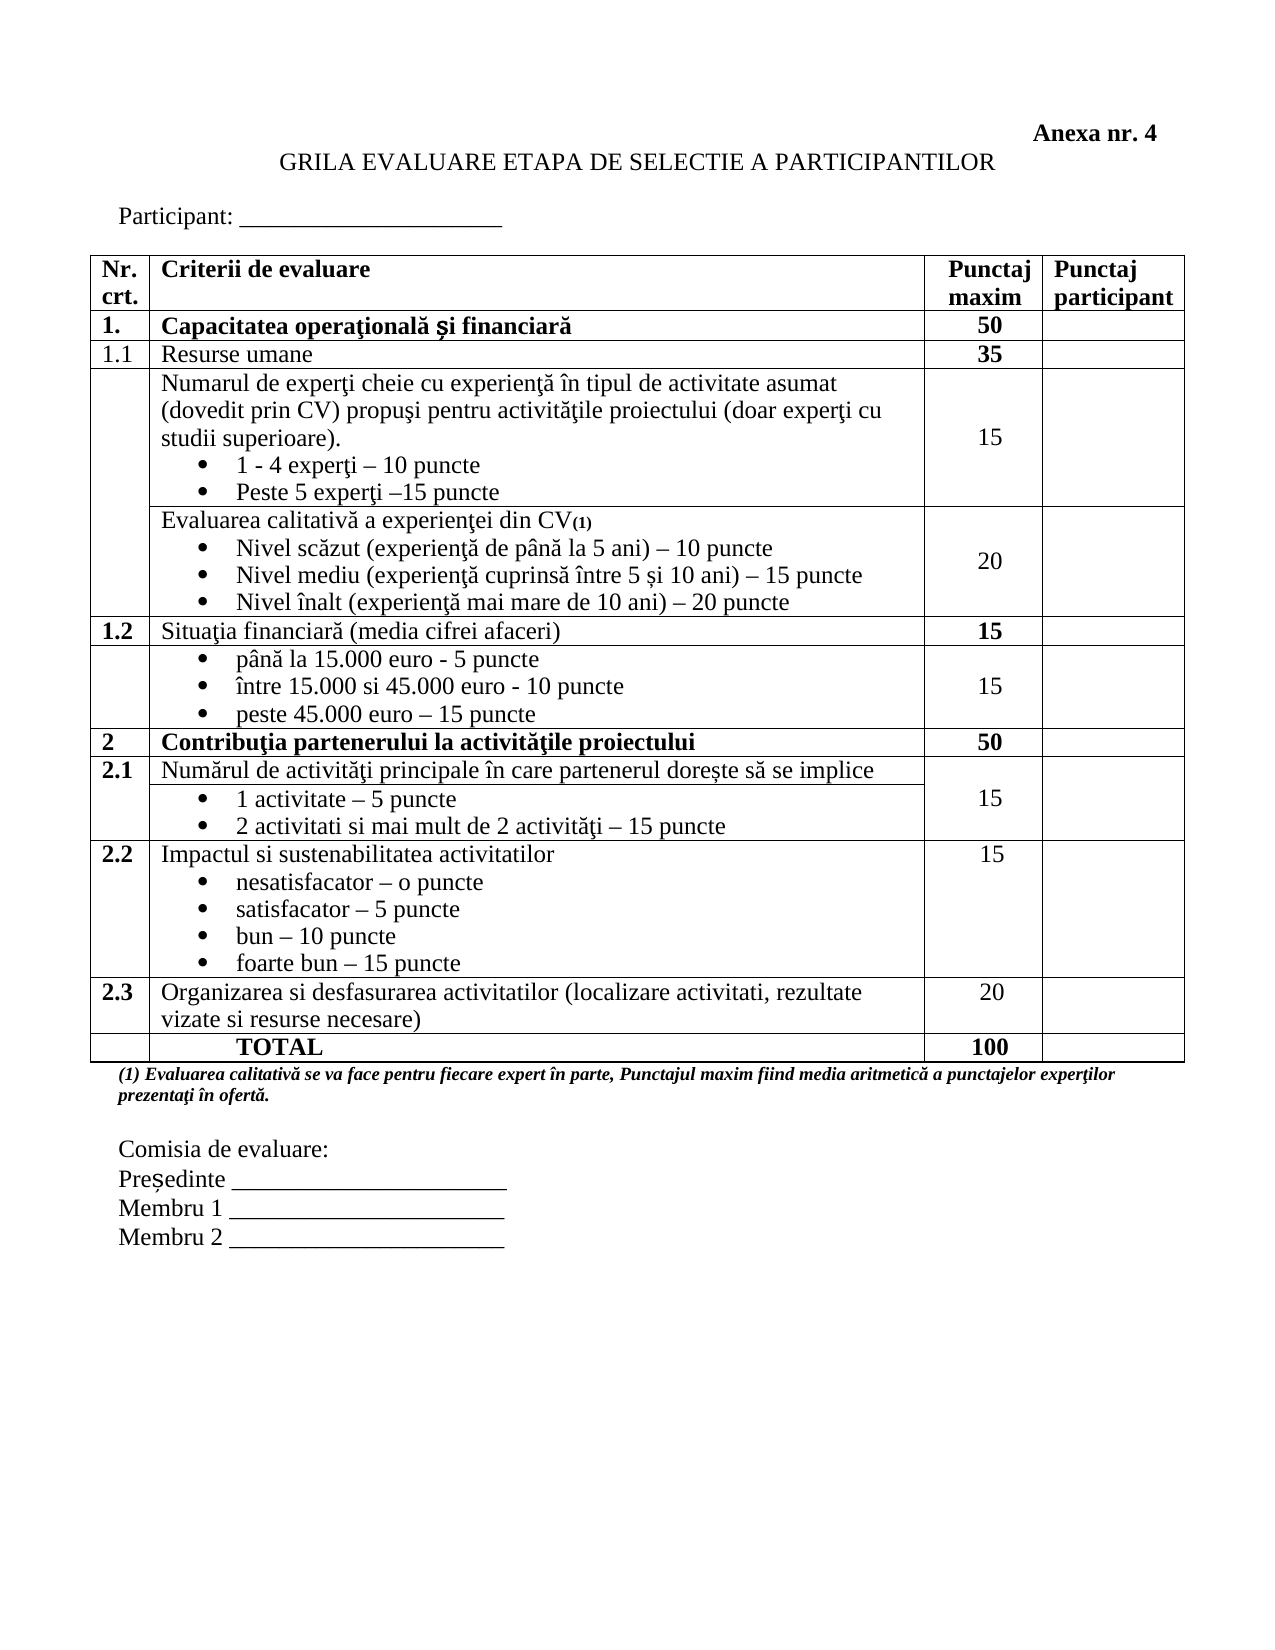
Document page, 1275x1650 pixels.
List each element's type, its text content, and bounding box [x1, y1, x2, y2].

table_cell [91, 646, 149, 727]
table_cell Capacitatea operaţională și financiară [150, 311, 924, 340]
text GRILA EVALUARE ETAPA DE SELECTIE A PARTICIPANTILOR [118, 147, 1157, 176]
text Anexa nr. 4 [118, 118, 1157, 147]
table_cell 15 [925, 646, 1042, 727]
table_cell 1 activitate – 5 puncte 2 activitati si mai mult de 2 activităţi – 15 puncte [150, 785, 924, 840]
table_cell Impactul si sustenabilitatea activitatilor nesatisfacator – o puncte satisfacator – 5 puncte bun – 10 puncte foarte bun – 15 puncte [150, 841, 924, 977]
table_cell Numărul de activităţi principale în care partenerul dorește să se implice [150, 757, 924, 784]
table_cell [1043, 341, 1184, 368]
table_cell Organizarea si desfasurarea activitatilor (localizare activitati, rezultate vizate si resurse necesare) [150, 978, 924, 1033]
table_cell [1043, 978, 1184, 1033]
table_cell 1. [91, 311, 149, 340]
table_cell 15 [925, 369, 1042, 506]
table_cell [91, 369, 149, 616]
table_cell [1043, 646, 1184, 727]
table_cell [1043, 617, 1184, 644]
table_header Punctaj maxim [925, 256, 1042, 310]
text Președinte ______________________ [118, 1163, 1157, 1193]
table_header Punctaj participant [1043, 256, 1184, 310]
text Membru 2 ______________________ [118, 1222, 1157, 1251]
text Membru 1 ______________________ [118, 1193, 1157, 1222]
table_cell 20 [925, 507, 1042, 616]
table_cell 2.3 [91, 978, 149, 1033]
table_cell [1043, 369, 1184, 506]
table_cell 2.1 [91, 757, 149, 840]
text (1) Evaluarea calitativă se va face pentru fiecare expert în parte, Punctajul maxim fiind media aritmetică a punctajelor experţilor prezentaţi în ofertă. [118, 1063, 1157, 1106]
table_cell [1043, 729, 1184, 756]
table_cell 15 [925, 757, 1042, 840]
table_cell Resurse umane [150, 341, 924, 368]
table_cell 100 [925, 1034, 1042, 1061]
table_cell 50 [925, 729, 1042, 756]
table_cell Situaţia financiară (media cifrei afaceri) [150, 617, 924, 644]
table_cell [1043, 841, 1184, 977]
table_cell [91, 1034, 149, 1061]
table_cell [1043, 507, 1184, 616]
table_cell Contribuţia partenerului la activităţile proiectului [150, 729, 924, 756]
text Comisia de evaluare: [118, 1134, 1157, 1163]
table_cell TOTAL [150, 1034, 924, 1061]
table_cell până la 15.000 euro - 5 puncte între 15.000 si 45.000 euro - 10 puncte peste 45.000 euro – 15 puncte [150, 646, 924, 727]
table_cell 15 [925, 617, 1042, 644]
table_cell 15 [925, 841, 1042, 977]
table_cell 1.2 [91, 617, 149, 644]
table_header Nr. crt. [91, 256, 149, 310]
table_cell [1043, 757, 1184, 840]
table_cell Evaluarea calitativă a experienţei din CV(1) Nivel scăzut (experienţă de până la 5 ani) – 10 puncte Nivel mediu (experienţă cuprinsă între 5 și 10 ani) – 15 puncte Nivel înalt (experienţă mai mare de 10 ani) – 20 puncte [150, 507, 924, 616]
table_cell 50 [925, 311, 1042, 340]
table_cell 35 [925, 341, 1042, 368]
text Participant: _____________________ [118, 201, 1157, 229]
table_cell 2.2 [91, 841, 149, 977]
table_cell [1043, 311, 1184, 340]
table_cell 2 [91, 729, 149, 756]
table_cell 20 [925, 978, 1042, 1033]
table_cell Numarul de experţi cheie cu experienţă în tipul de activitate asumat (dovedit prin CV) propuşi pentru activităţile proiectului (doar experţi cu studii superioare). 1 - 4 experţi – 10 puncte Peste 5 experţi –15 puncte [150, 369, 924, 506]
table_header Criterii de evaluare [150, 256, 924, 310]
table_cell [1043, 1034, 1184, 1061]
table_cell 1.1 [91, 341, 149, 368]
